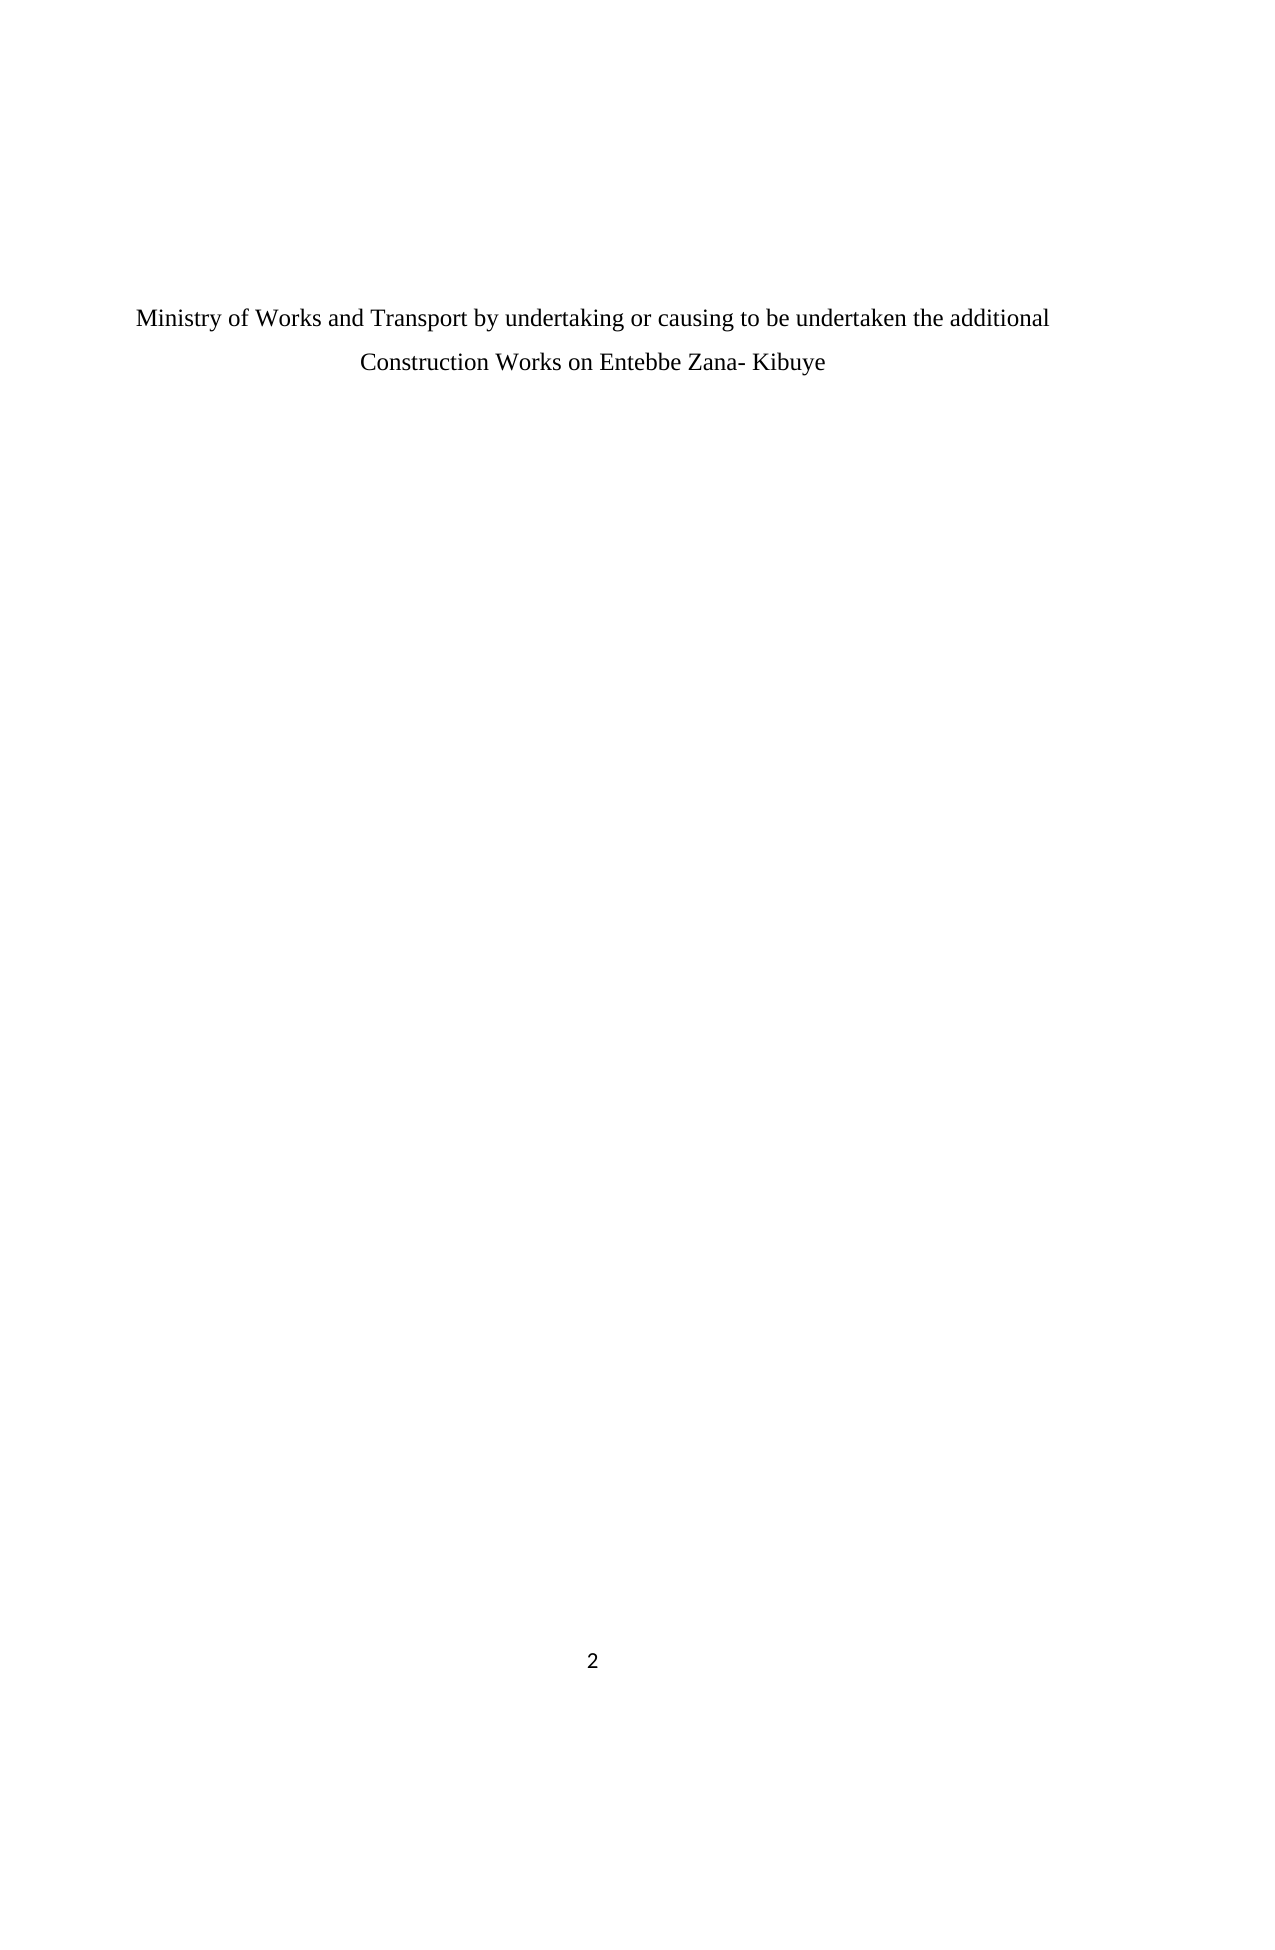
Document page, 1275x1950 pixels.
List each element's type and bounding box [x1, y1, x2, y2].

text [102, 291, 1083, 379]
